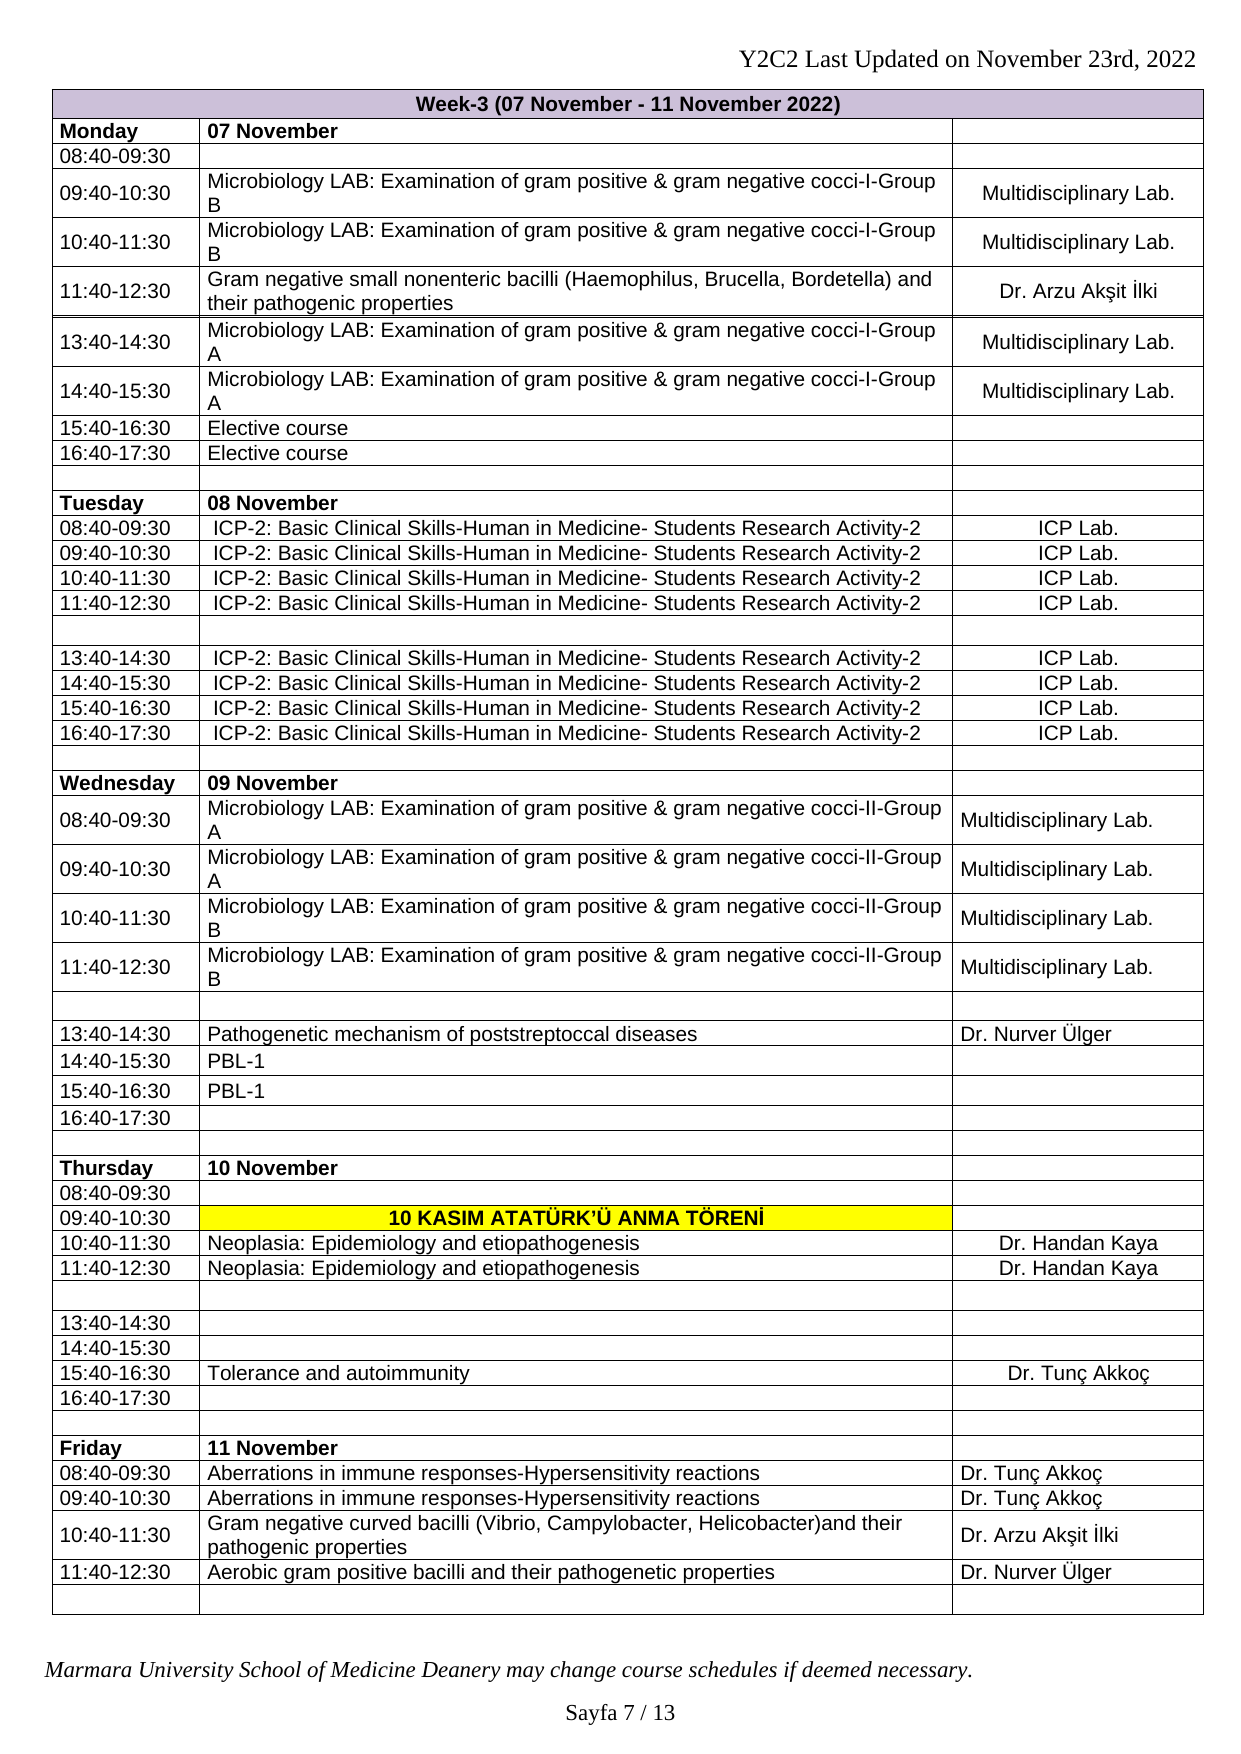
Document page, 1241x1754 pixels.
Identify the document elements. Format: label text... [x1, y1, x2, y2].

table_cell Dr. Tunç Akkoç [953, 1486, 1203, 1510]
table_cell ICP Lab. [953, 646, 1203, 670]
table_cell [953, 1436, 1203, 1460]
table_cell [200, 1106, 952, 1130]
table_cell 10:40-11:30 [53, 566, 199, 590]
table_cell Microbiology LAB: Examination of gram positive & gram negative cocci-II-Group A [200, 845, 952, 893]
table_cell [953, 1181, 1203, 1205]
table_cell [953, 1131, 1203, 1155]
table_cell Microbiology LAB: Examination of gram positive & gram negative cocci-I-Group B [200, 218, 952, 266]
table_cell Dr. Arzu Akşit İlki [953, 1511, 1203, 1559]
table_cell ICP Lab. [953, 696, 1203, 720]
table_cell 09:40-10:30 [53, 1206, 199, 1230]
table_cell 08:40-09:30 [53, 144, 199, 168]
table_cell ICP Lab. [953, 671, 1203, 695]
table_cell Multidisciplinary Lab. [953, 169, 1203, 217]
table_cell 10:40-11:30 [53, 1511, 199, 1559]
table_cell [53, 616, 199, 645]
table_cell [53, 1131, 199, 1155]
table_cell Friday [53, 1436, 199, 1460]
table_cell [953, 1411, 1203, 1435]
table_cell Week-3 (07 November - 11 November 2022) [53, 90, 1203, 118]
table_cell Neoplasia: Epidemiology and etiopathogenesis [200, 1231, 952, 1255]
table_cell 08:40-09:30 [53, 516, 199, 540]
table_cell Multidisciplinary Lab. [953, 218, 1203, 266]
table_cell Multidisciplinary Lab. [953, 845, 1203, 893]
table_cell [200, 1181, 952, 1205]
table_cell 14:40-15:30 [53, 1336, 199, 1360]
table_cell 11:40-12:30 [53, 591, 199, 615]
table_cell Dr. Tunç Akkoç [953, 1461, 1203, 1485]
table_cell 09:40-10:30 [53, 1486, 199, 1510]
table_cell Multidisciplinary Lab. [953, 894, 1203, 942]
table_cell ICP-2: Basic Clinical Skills-Human in Medicine- Students Research Activity-2 [200, 516, 952, 540]
table_cell Microbiology LAB: Examination of gram positive & gram negative cocci-I-Group A [200, 367, 952, 415]
table_cell Neoplasia: Epidemiology and etiopathogenesis [200, 1256, 952, 1280]
table_cell 14:40-15:30 [53, 1046, 199, 1075]
table_cell 15:40-16:30 [53, 1076, 199, 1105]
table_cell 15:40-16:30 [53, 696, 199, 720]
table_cell [200, 1131, 952, 1155]
table_cell [953, 491, 1203, 515]
table_cell Gram negative curved bacilli (Vibrio, Campylobacter, Helicobacter)and their pathogenic properties [200, 1511, 952, 1559]
table_cell [953, 746, 1203, 770]
table_cell Microbiology LAB: Examination of gram positive & gram negative cocci-II-Group B [200, 894, 952, 942]
table_cell ICP-2: Basic Clinical Skills-Human in Medicine- Students Research Activity-2 [200, 541, 952, 565]
table_cell 11 November [200, 1436, 952, 1460]
table_cell ICP-2: Basic Clinical Skills-Human in Medicine- Students Research Activity-2 [200, 566, 952, 590]
table_cell [953, 441, 1203, 465]
table_cell [953, 466, 1203, 490]
table_cell Aberrations in immune responses-Hypersensitivity reactions [200, 1486, 952, 1510]
table_cell [200, 1411, 952, 1435]
table_cell 15:40-16:30 [53, 416, 199, 440]
table_cell [53, 1411, 199, 1435]
table_cell PBL-1 [200, 1046, 952, 1075]
table_cell ICP Lab. [953, 541, 1203, 565]
table_cell 16:40-17:30 [53, 1386, 199, 1410]
table_cell 07 November [200, 119, 952, 143]
table_cell Multidisciplinary Lab. [953, 943, 1203, 991]
table_cell [200, 1386, 952, 1410]
table_cell [953, 1076, 1203, 1105]
table_cell 09:40-10:30 [53, 169, 199, 217]
table_cell Elective course [200, 416, 952, 440]
table_cell Multidisciplinary Lab. [953, 367, 1203, 415]
table_cell ICP-2: Basic Clinical Skills-Human in Medicine- Students Research Activity-2 [200, 591, 952, 615]
table_cell Elective course [200, 441, 952, 465]
table_cell Multidisciplinary Lab. [953, 796, 1203, 844]
table_cell 10 November [200, 1156, 952, 1180]
table_cell [953, 616, 1203, 645]
table_cell 09:40-10:30 [53, 541, 199, 565]
table_cell [200, 1311, 952, 1335]
table_cell 14:40-15:30 [53, 671, 199, 695]
table_cell [953, 1206, 1203, 1230]
table_cell ICP-2: Basic Clinical Skills-Human in Medicine- Students Research Activity-2 [200, 671, 952, 695]
table_cell [953, 1106, 1203, 1130]
table_cell 09 November [200, 771, 952, 795]
table_cell Wednesday [53, 771, 199, 795]
table_cell Dr. Nurver Ülger [953, 1021, 1203, 1045]
table_cell 08 November [200, 491, 952, 515]
table_cell 11:40-12:30 [53, 267, 199, 315]
table_cell [953, 1336, 1203, 1360]
table_cell Monday [53, 119, 199, 143]
table_cell [953, 416, 1203, 440]
table_cell 10 KASIM ATATÜRK’Ü ANMA TÖRENİ [200, 1206, 952, 1230]
table_cell Dr. Tunç Akkoç [953, 1361, 1203, 1385]
table_cell 11:40-12:30 [53, 943, 199, 991]
table_cell [953, 771, 1203, 795]
table_cell Pathogenetic mechanism of poststreptoccal diseases [200, 1021, 952, 1045]
table_cell 08:40-09:30 [53, 1461, 199, 1485]
table_cell 13:40-14:30 [53, 646, 199, 670]
table_cell [200, 1336, 952, 1360]
table_cell [953, 1156, 1203, 1180]
table_cell Microbiology LAB: Examination of gram positive & gram negative cocci-I-Group B [200, 169, 952, 217]
table_cell ICP Lab. [953, 566, 1203, 590]
table_cell [53, 1281, 199, 1310]
table_cell 09:40-10:30 [53, 845, 199, 893]
table_cell [953, 1046, 1203, 1075]
table_cell Thursday [53, 1156, 199, 1180]
table_cell 10:40-11:30 [53, 218, 199, 266]
table_cell 14:40-15:30 [53, 367, 199, 415]
table_cell 13:40-14:30 [53, 1311, 199, 1335]
table_cell 08:40-09:30 [53, 1181, 199, 1205]
table_cell PBL-1 [200, 1076, 952, 1105]
table_cell [953, 1281, 1203, 1310]
table_cell 11:40-12:30 [53, 1256, 199, 1280]
table_cell [53, 746, 199, 770]
table_cell Dr. Handan Kaya [953, 1256, 1203, 1280]
table_cell [953, 1585, 1203, 1613]
table_cell Microbiology LAB: Examination of gram positive & gram negative cocci-II-Group A [200, 796, 952, 844]
table_cell 16:40-17:30 [53, 441, 199, 465]
table_cell ICP Lab. [953, 591, 1203, 615]
table_cell [953, 119, 1203, 143]
table_cell Aberrations in immune responses-Hypersensitivity reactions [200, 1461, 952, 1485]
table_cell 10:40-11:30 [53, 894, 199, 942]
table_cell Tolerance and autoimmunity [200, 1361, 952, 1385]
table_cell Dr. Handan Kaya [953, 1231, 1203, 1255]
table_cell [200, 1585, 952, 1613]
table_cell [53, 1585, 199, 1613]
table_cell 08:40-09:30 [53, 796, 199, 844]
table_cell Dr. Nurver Ülger [953, 1560, 1203, 1584]
table_cell Microbiology LAB: Examination of gram positive & gram negative cocci-I-Group A [200, 318, 952, 366]
table_cell ICP-2: Basic Clinical Skills-Human in Medicine- Students Research Activity-2 [200, 646, 952, 670]
table_cell 16:40-17:30 [53, 1106, 199, 1130]
table_cell 15:40-16:30 [53, 1361, 199, 1385]
table_cell 13:40-14:30 [53, 318, 199, 366]
table_cell [200, 616, 952, 645]
table_cell [953, 992, 1203, 1020]
table_cell ICP Lab. [953, 516, 1203, 540]
table_cell ICP-2: Basic Clinical Skills-Human in Medicine- Students Research Activity-2 [200, 721, 952, 745]
table_cell 16:40-17:30 [53, 721, 199, 745]
table_cell Aerobic gram positive bacilli and their pathogenetic properties [200, 1560, 952, 1584]
table_cell Dr. Arzu Akşit İlki [953, 267, 1203, 315]
table_cell [53, 466, 199, 490]
table_cell [953, 1386, 1203, 1410]
table_cell [200, 746, 952, 770]
table_cell [953, 1311, 1203, 1335]
table_cell [200, 466, 952, 490]
table_cell [200, 1281, 952, 1310]
table_cell Gram negative small nonenteric bacilli (Haemophilus, Brucella, Bordetella) and their pathogenic properties [200, 267, 952, 315]
table_cell 11:40-12:30 [53, 1560, 199, 1584]
table_cell ICP-2: Basic Clinical Skills-Human in Medicine- Students Research Activity-2 [200, 696, 952, 720]
table_cell [200, 144, 952, 168]
table_cell [953, 144, 1203, 168]
table_cell ICP Lab. [953, 721, 1203, 745]
table_cell 13:40-14:30 [53, 1021, 199, 1045]
table_cell 10:40-11:30 [53, 1231, 199, 1255]
table_cell [53, 992, 199, 1020]
table_cell Microbiology LAB: Examination of gram positive & gram negative cocci-II-Group B [200, 943, 952, 991]
table_cell Tuesday [53, 491, 199, 515]
table_cell Multidisciplinary Lab. [953, 318, 1203, 366]
table_cell [200, 992, 952, 1020]
